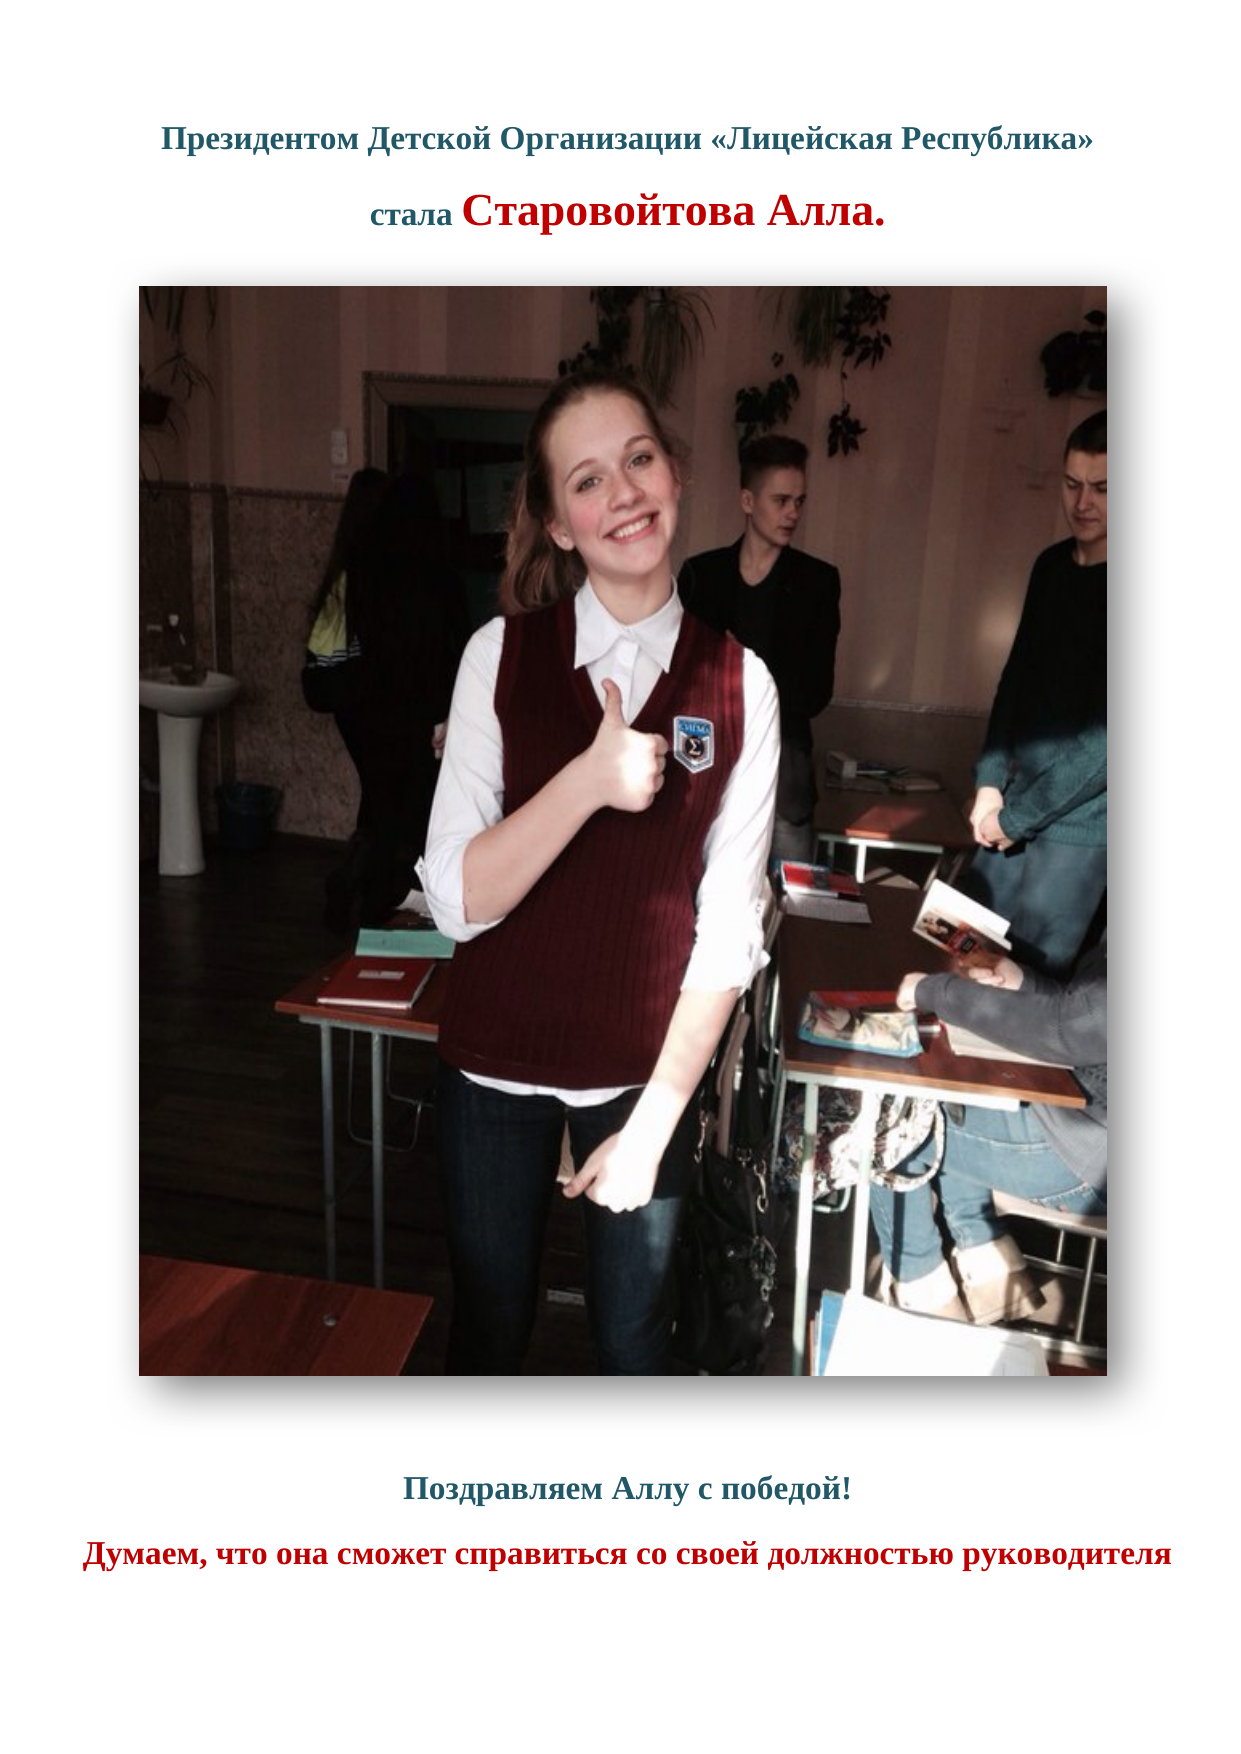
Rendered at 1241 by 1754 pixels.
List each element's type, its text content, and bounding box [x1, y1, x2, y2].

text стала Старовойтова Алла. [59, 183, 1196, 236]
text Президентом Детской Организации «Лицейская Республика» [59, 118, 1196, 156]
picture [139, 286, 1107, 1376]
text Думаем, что она сможет справиться со своей должностью руководителя [59, 1533, 1196, 1571]
